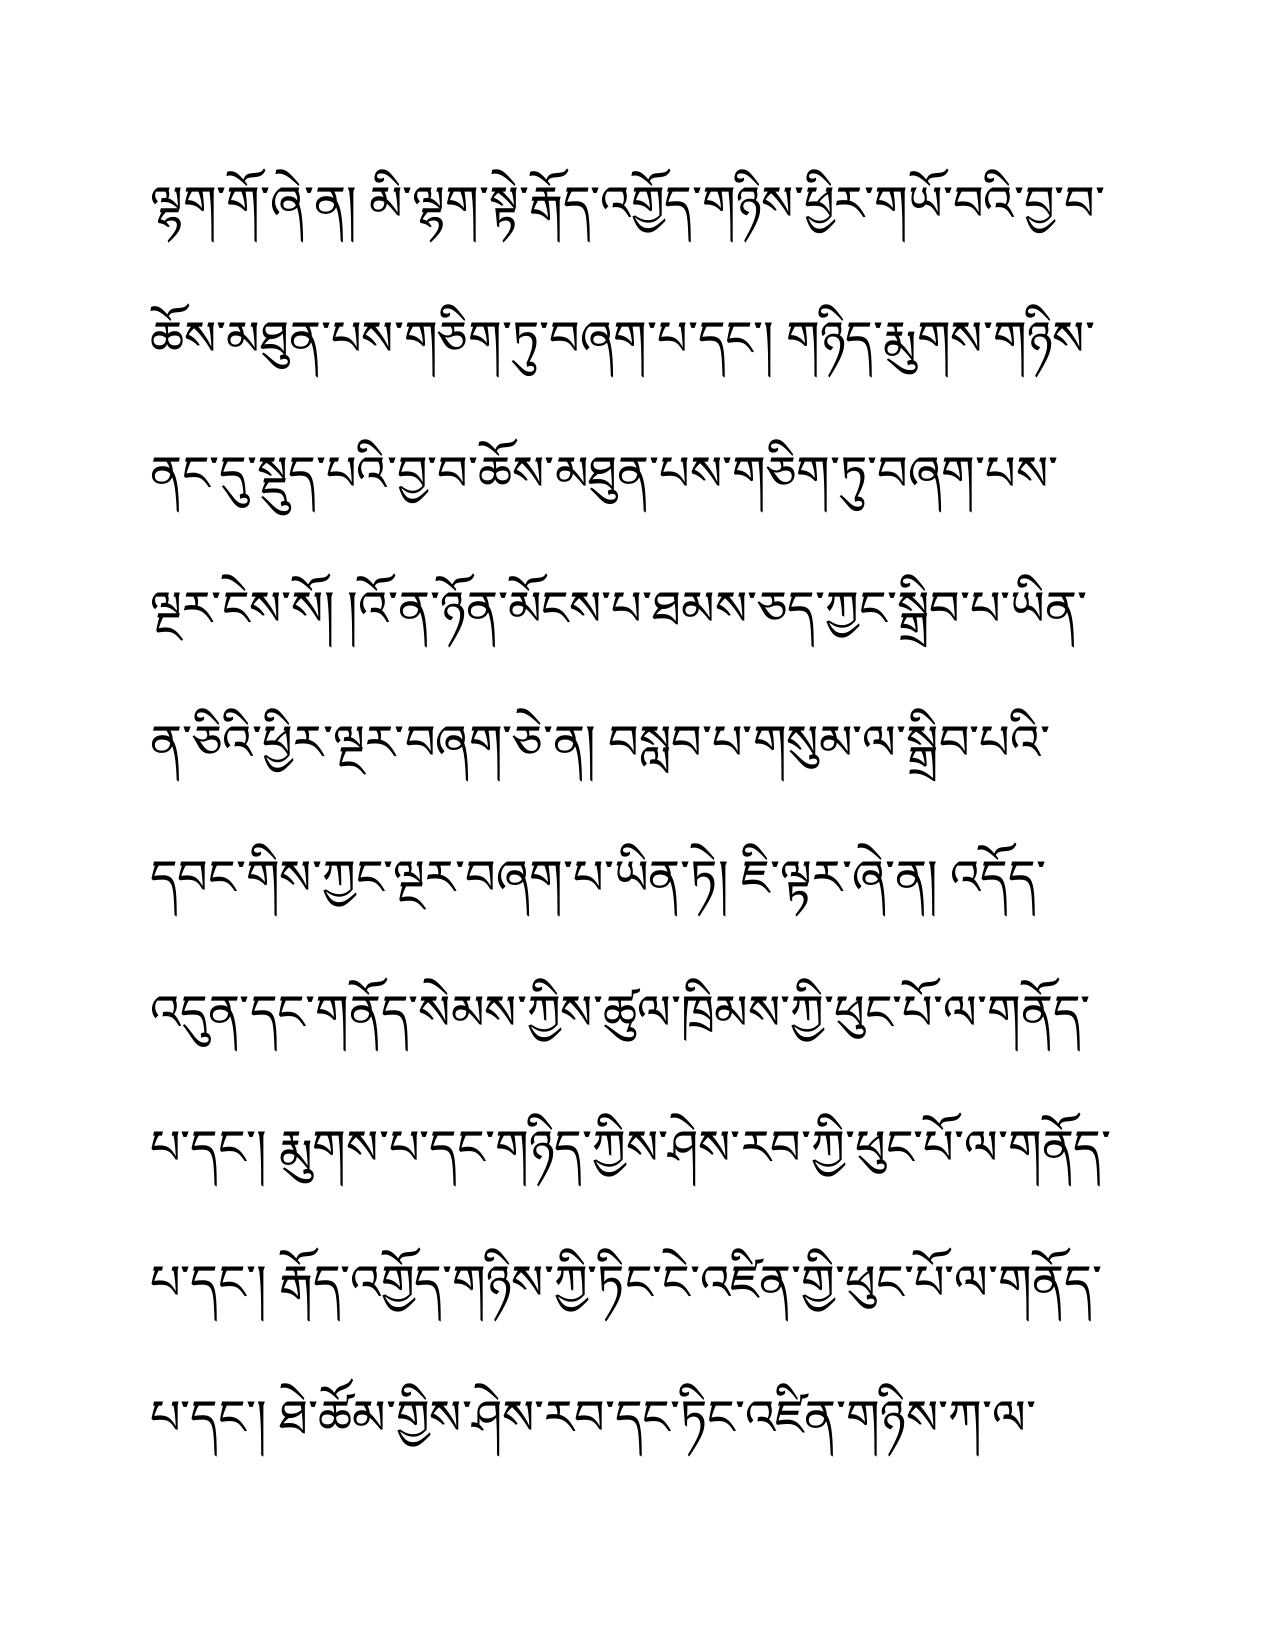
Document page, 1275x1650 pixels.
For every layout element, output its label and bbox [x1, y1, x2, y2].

text [150, 150, 1125, 1499]
